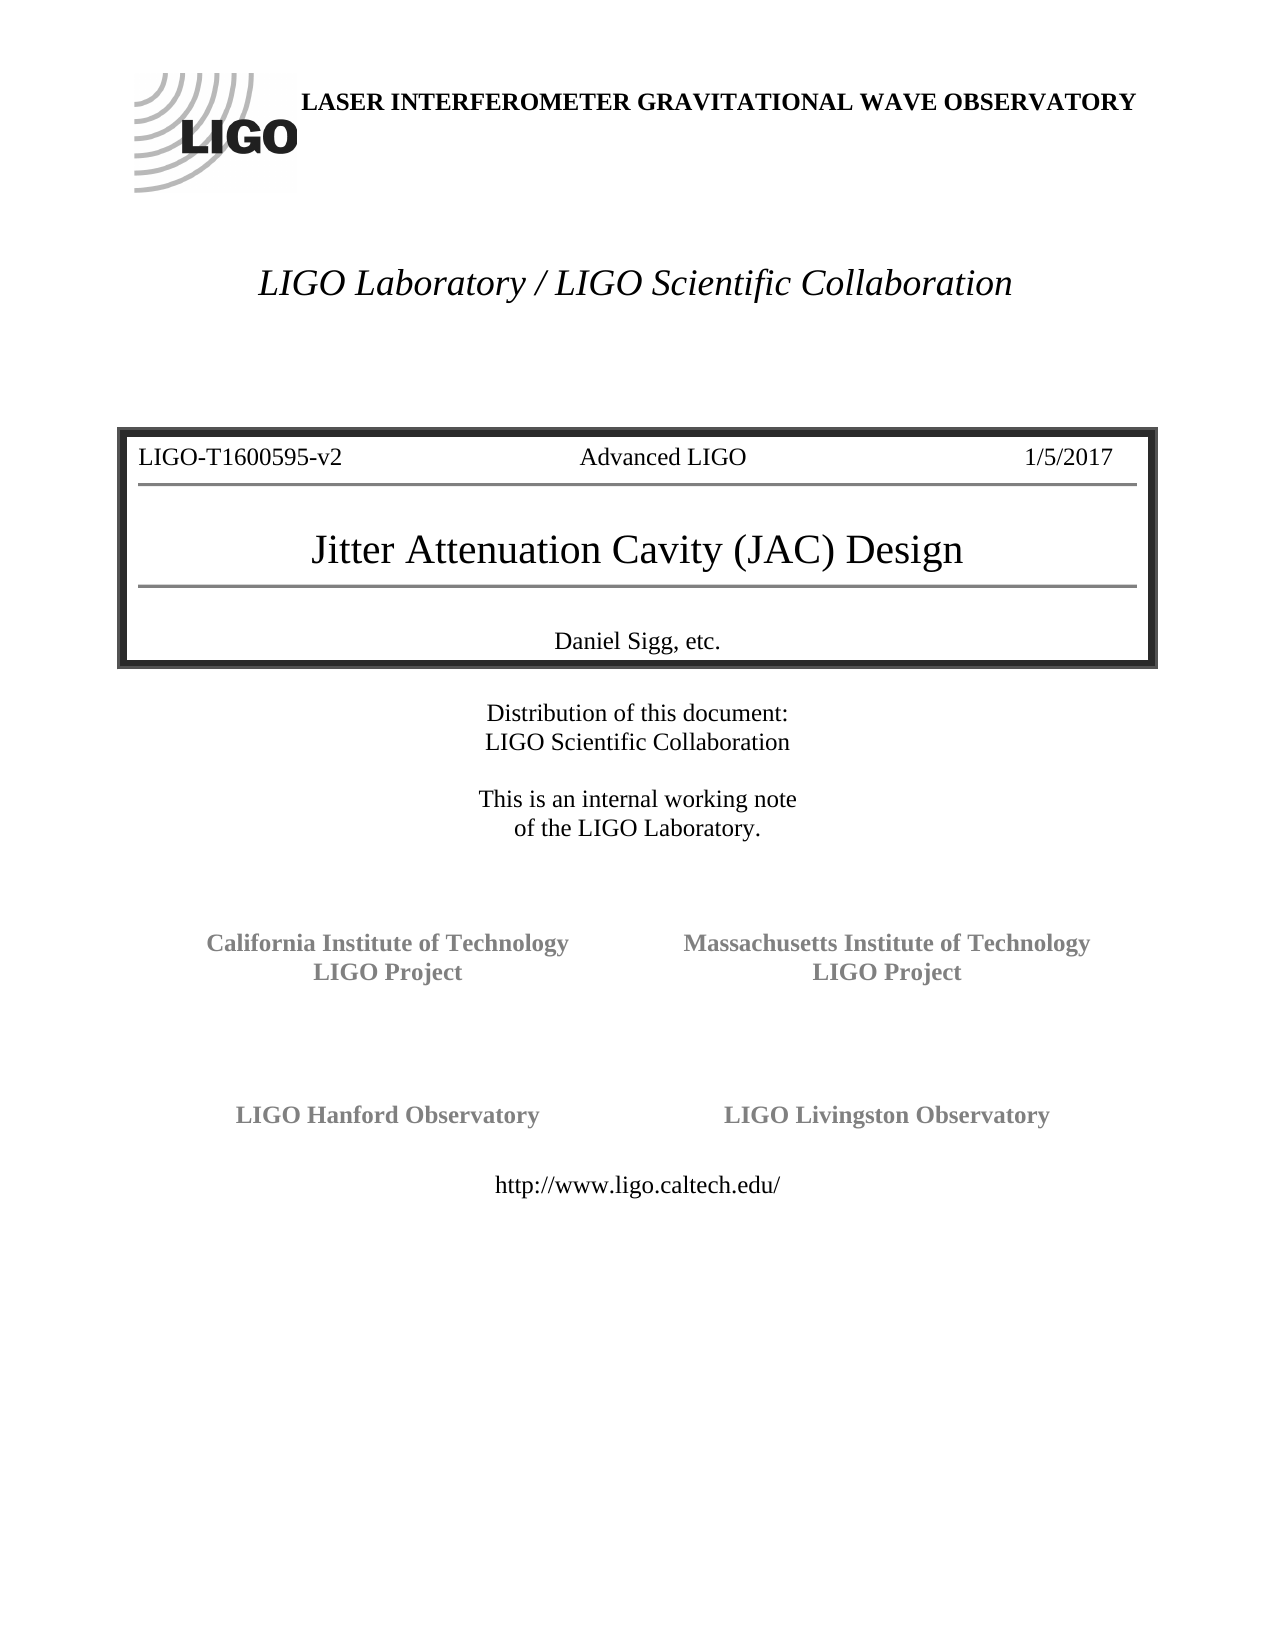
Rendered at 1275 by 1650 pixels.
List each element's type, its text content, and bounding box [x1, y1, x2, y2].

text LIGO-T1600595-v2 Advanced LIGO 1/5/2017 [130, 440, 1145, 471]
text LIGO Scientific Collaboration [138, 727, 1137, 756]
text Daniel Sigg, etc. [130, 611, 1145, 657]
table_cell LIGO Observatory [637, 986, 1137, 1158]
text http://www.ligo.caltech.edu/ [138, 1171, 1137, 1199]
table_header Massachusetts Institute of Technology LIGO Project [637, 928, 1137, 986]
table_header California Institute of Technology LIGO Project [138, 928, 637, 986]
table_cell LIGO Observatory [138, 986, 637, 1158]
text This is an internal working note [138, 784, 1137, 813]
picture [134, 73, 297, 193]
text Jitter Attenuation Cavity (JAC) Design [130, 510, 1145, 572]
text Distribution of this document: [138, 698, 1137, 727]
text of the LIGO Laboratory. [138, 813, 1137, 842]
text LIGO Laboratory / LIGO Scientific Collaboration [138, 260, 1137, 303]
